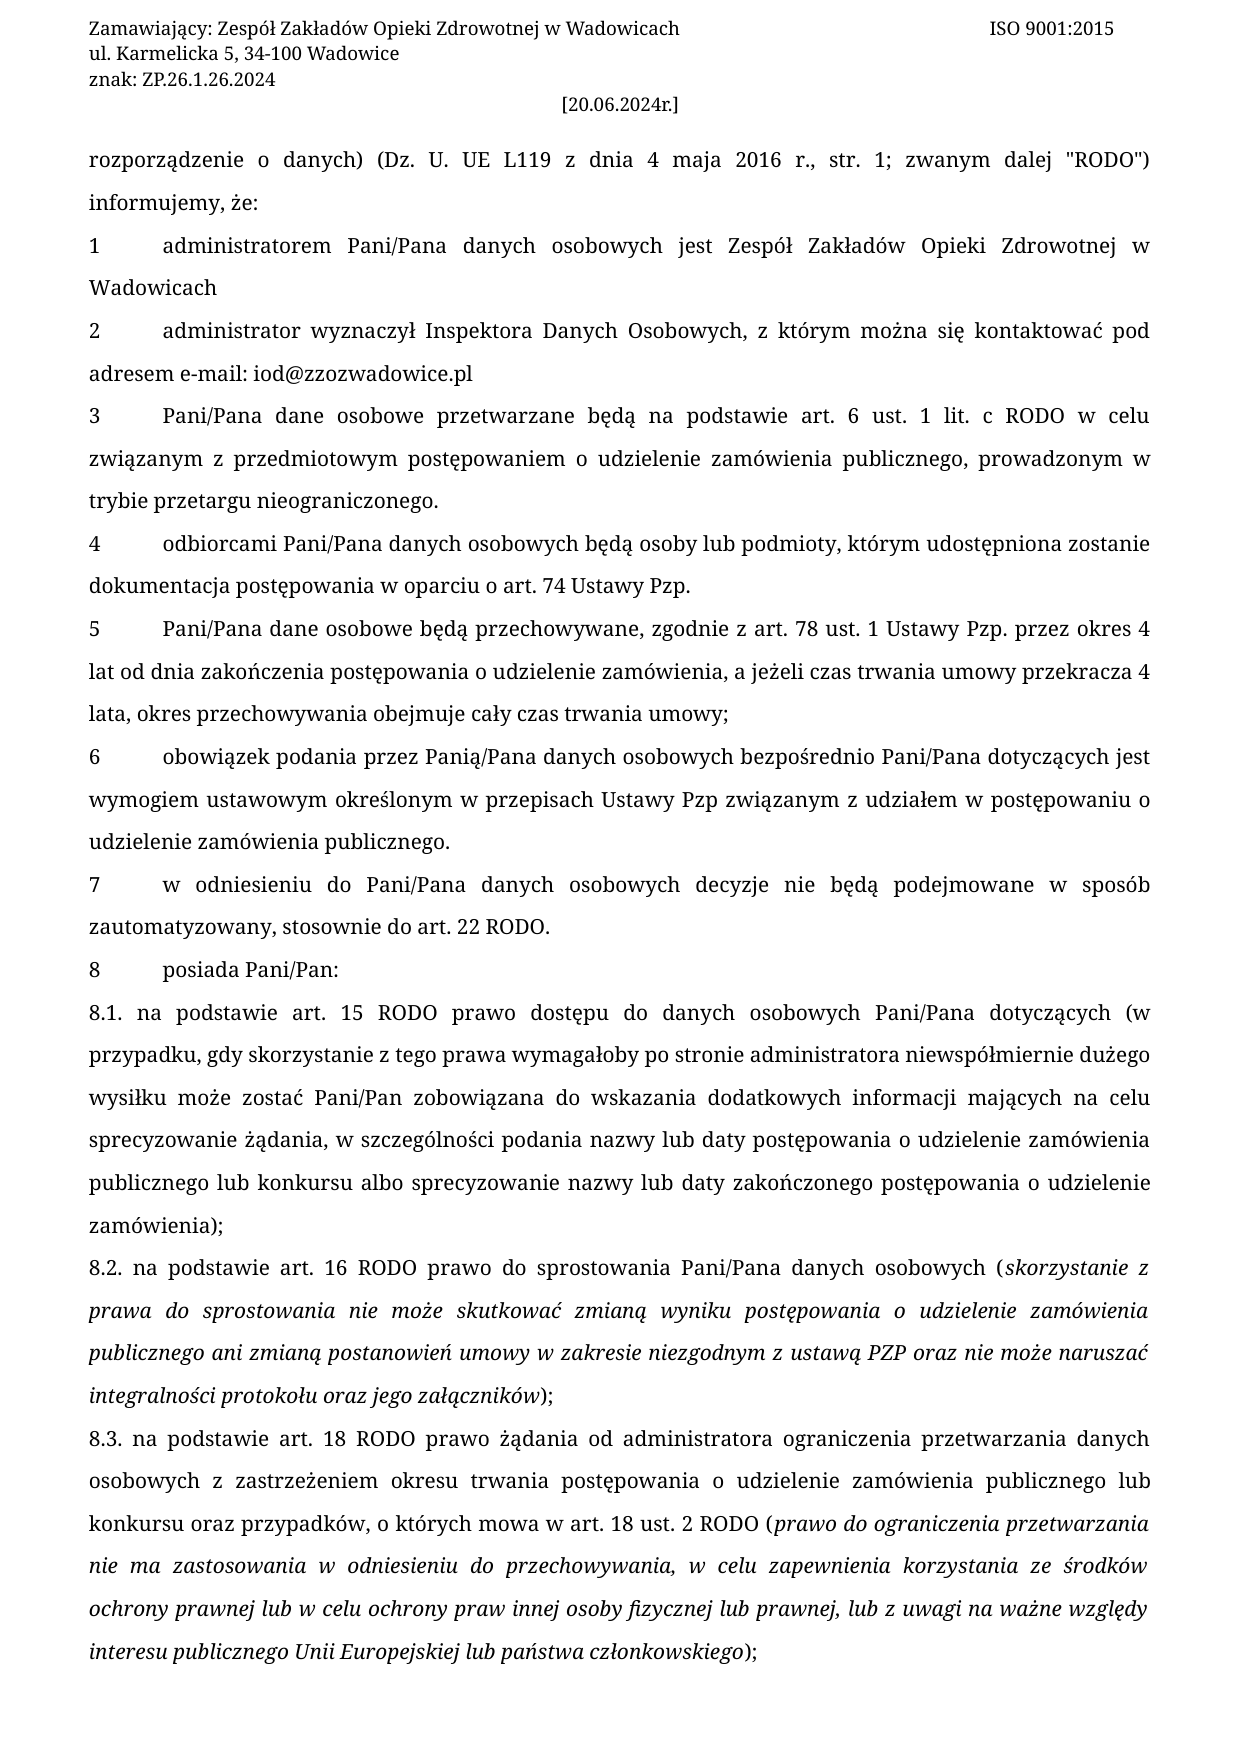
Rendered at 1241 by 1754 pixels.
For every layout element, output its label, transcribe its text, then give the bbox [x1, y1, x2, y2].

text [89, 146, 1152, 217]
text 2 administrator wyznaczył Inspektora Danych Osobowych, z którym można się kontaktować pod adresem e-mail: iod@zzozwadowice.pl [89, 316, 1152, 387]
text 6 obowiązek podania przez Panią/Pana danych osobowych bezpośrednio Pani/Pana dotyczących jest wymogiem ustawowym określonym w przepisach Ustawy Pzp związanym z udziałem w postępowaniu o udzielenie zamówienia publicznego. [89, 742, 1152, 856]
text 8.1. na podstawie art. 15 RODO prawo dostępu do danych osobowych Pani/Pana dotyczących (w przypadku, gdy skorzystanie z tego prawa wymagałoby po stronie administratora niewspółmiernie dużego wysiłku może zostać Pani/Pan zobowiązana do wskazania dodatkowych informacji mających na celu sprecyzowanie żądania, w szczególności podania nazwy lub daty postępowania o udzielenie zamówienia publicznego lub konkursu albo sprecyzowanie nazwy lub daty zakończonego postępowania o udzielenie zamówienia); [89, 998, 1152, 1239]
text 8.2. na podstawie art. 16 RODO prawo do sprostowania Pani/Pana danych osobowych (skorzystanie z prawa do sprostowania nie może skutkować zmianą wyniku postępowania o udzielenie zamówienia publicznego ani zmianą postanowień umowy w zakresie niezgodnym z ustawą PZP oraz nie może naruszać integralności protokołu oraz jego załączników); [89, 1253, 1152, 1409]
text 7 w odniesieniu do Pani/Pana danych osobowych decyzje nie będą podejmowane w sposób zautomatyzowany, stosownie do art. 22 RODO. [89, 870, 1152, 941]
text 8.3. na podstawie art. 18 RODO prawo żądania od administratora ograniczenia przetwarzania danych osobowych z zastrzeżeniem okresu trwania postępowania o udzielenie zamówienia publicznego lub konkursu oraz przypadków, o których mowa w art. 18 ust. 2 RODO (prawo do ograniczenia przetwarzania nie ma zastosowania w odniesieniu do przechowywania, w celu zapewnienia korzystania ze środków ochrony prawnej lub w celu ochrony praw innej osoby fizycznej lub prawnej, lub z uwagi na ważne względy interesu publicznego Unii Europejskiej lub państwa członkowskiego); [89, 1424, 1152, 1665]
text 1 administratorem Pani/Pana danych osobowych jest Zespół Zakładów Opieki Zdrowotnej w Wadowicach [89, 231, 1152, 302]
text 8 posiada Pani/Pan: [89, 955, 1152, 983]
text 4 odbiorcami Pani/Pana danych osobowych będą osoby lub podmioty, którym udostępniona zostanie dokumentacja postępowania w oparciu o art. 74 Ustawy Pzp. [89, 529, 1152, 600]
text 5 Pani/Pana dane osobowe będą przechowywane, zgodnie z art. 78 ust. 1 Ustawy Pzp. przez okres 4 lat od dnia zakończenia postępowania o udzielenie zamówienia, a jeżeli czas trwania umowy przekracza 4 lata, okres przechowywania obejmuje cały czas trwania umowy; [89, 614, 1152, 728]
text 3 Pani/Pana dane osobowe przetwarzane będą na podstawie art. 6 ust. 1 lit. c RODO w celu związanym z przedmiotowym postępowaniem o udzielenie zamówienia publicznego, prowadzonym w trybie przetargu nieograniczonego. [89, 401, 1152, 515]
